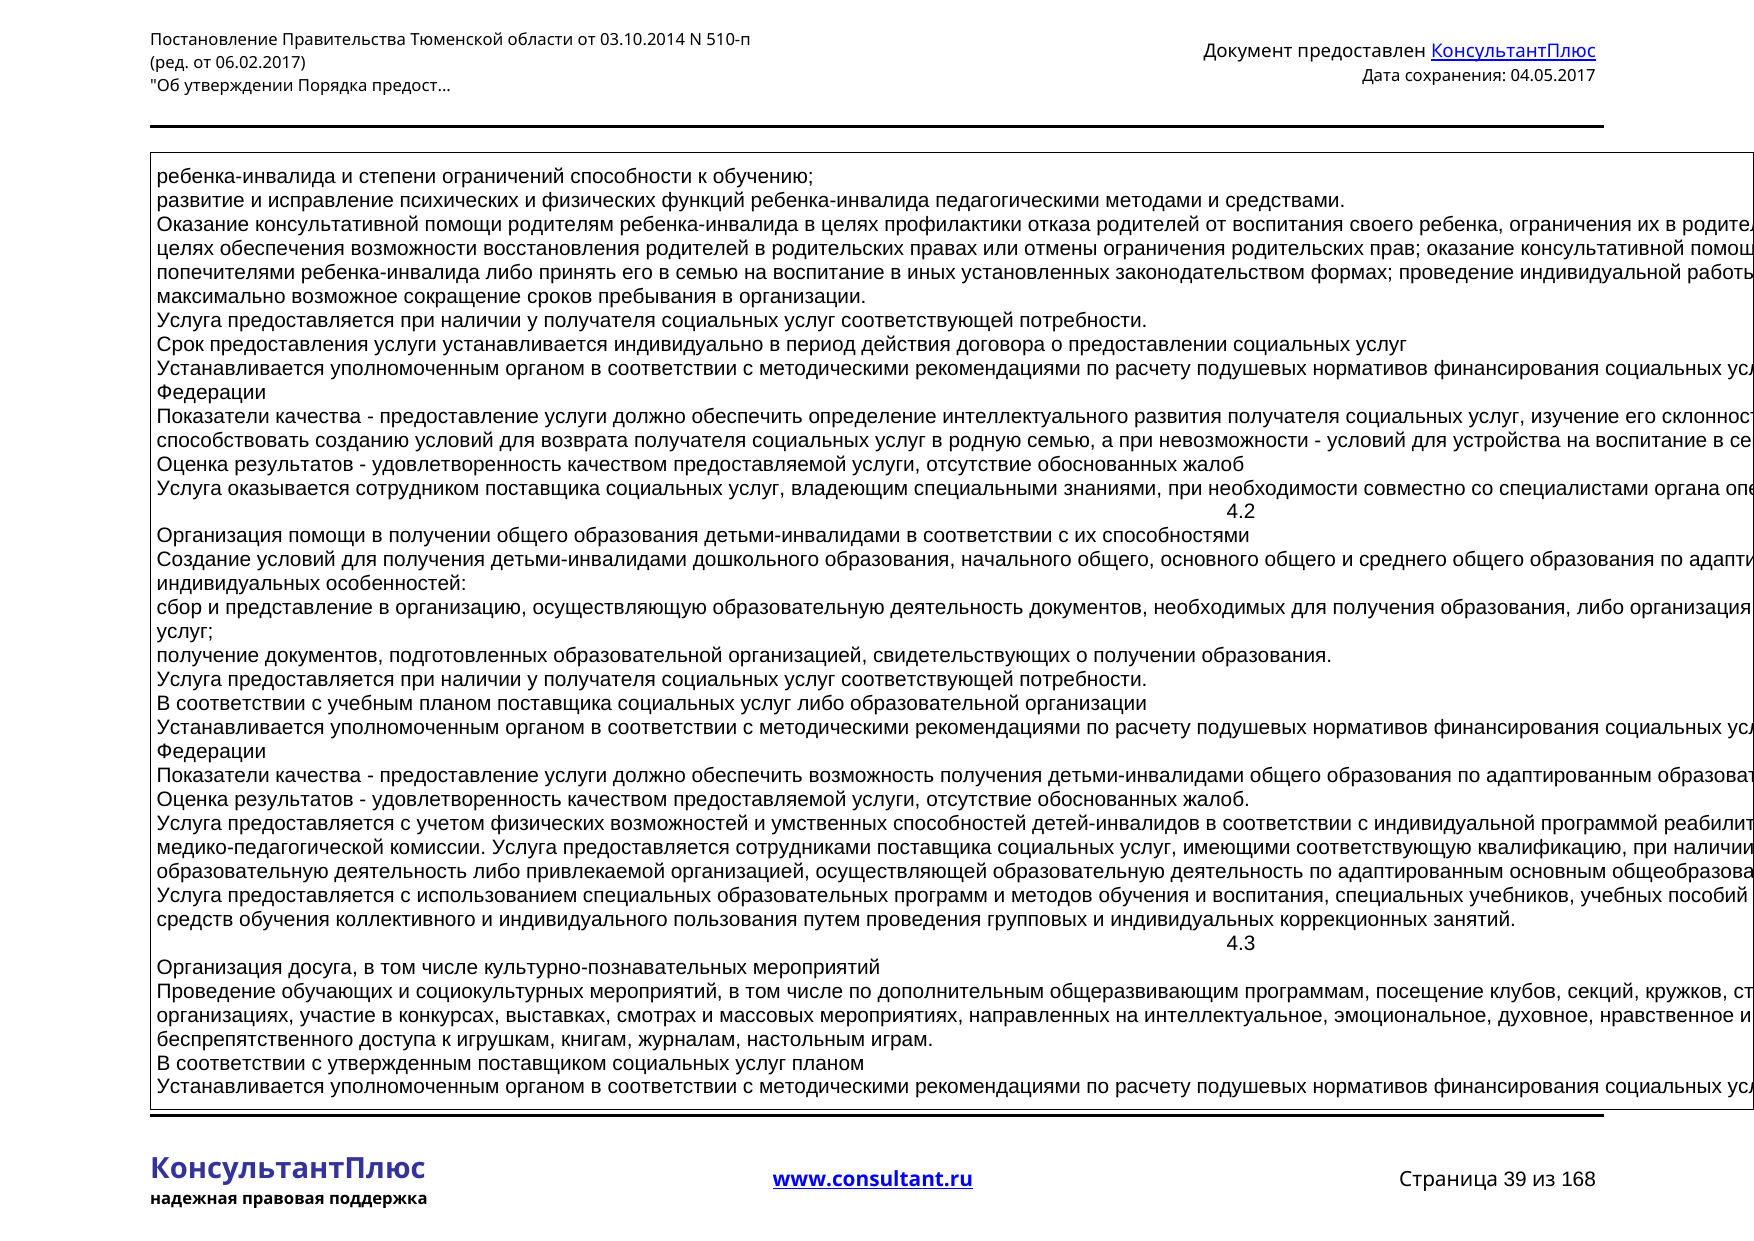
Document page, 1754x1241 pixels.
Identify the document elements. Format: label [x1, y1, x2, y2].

table_header [151, 153, 1753, 1109]
